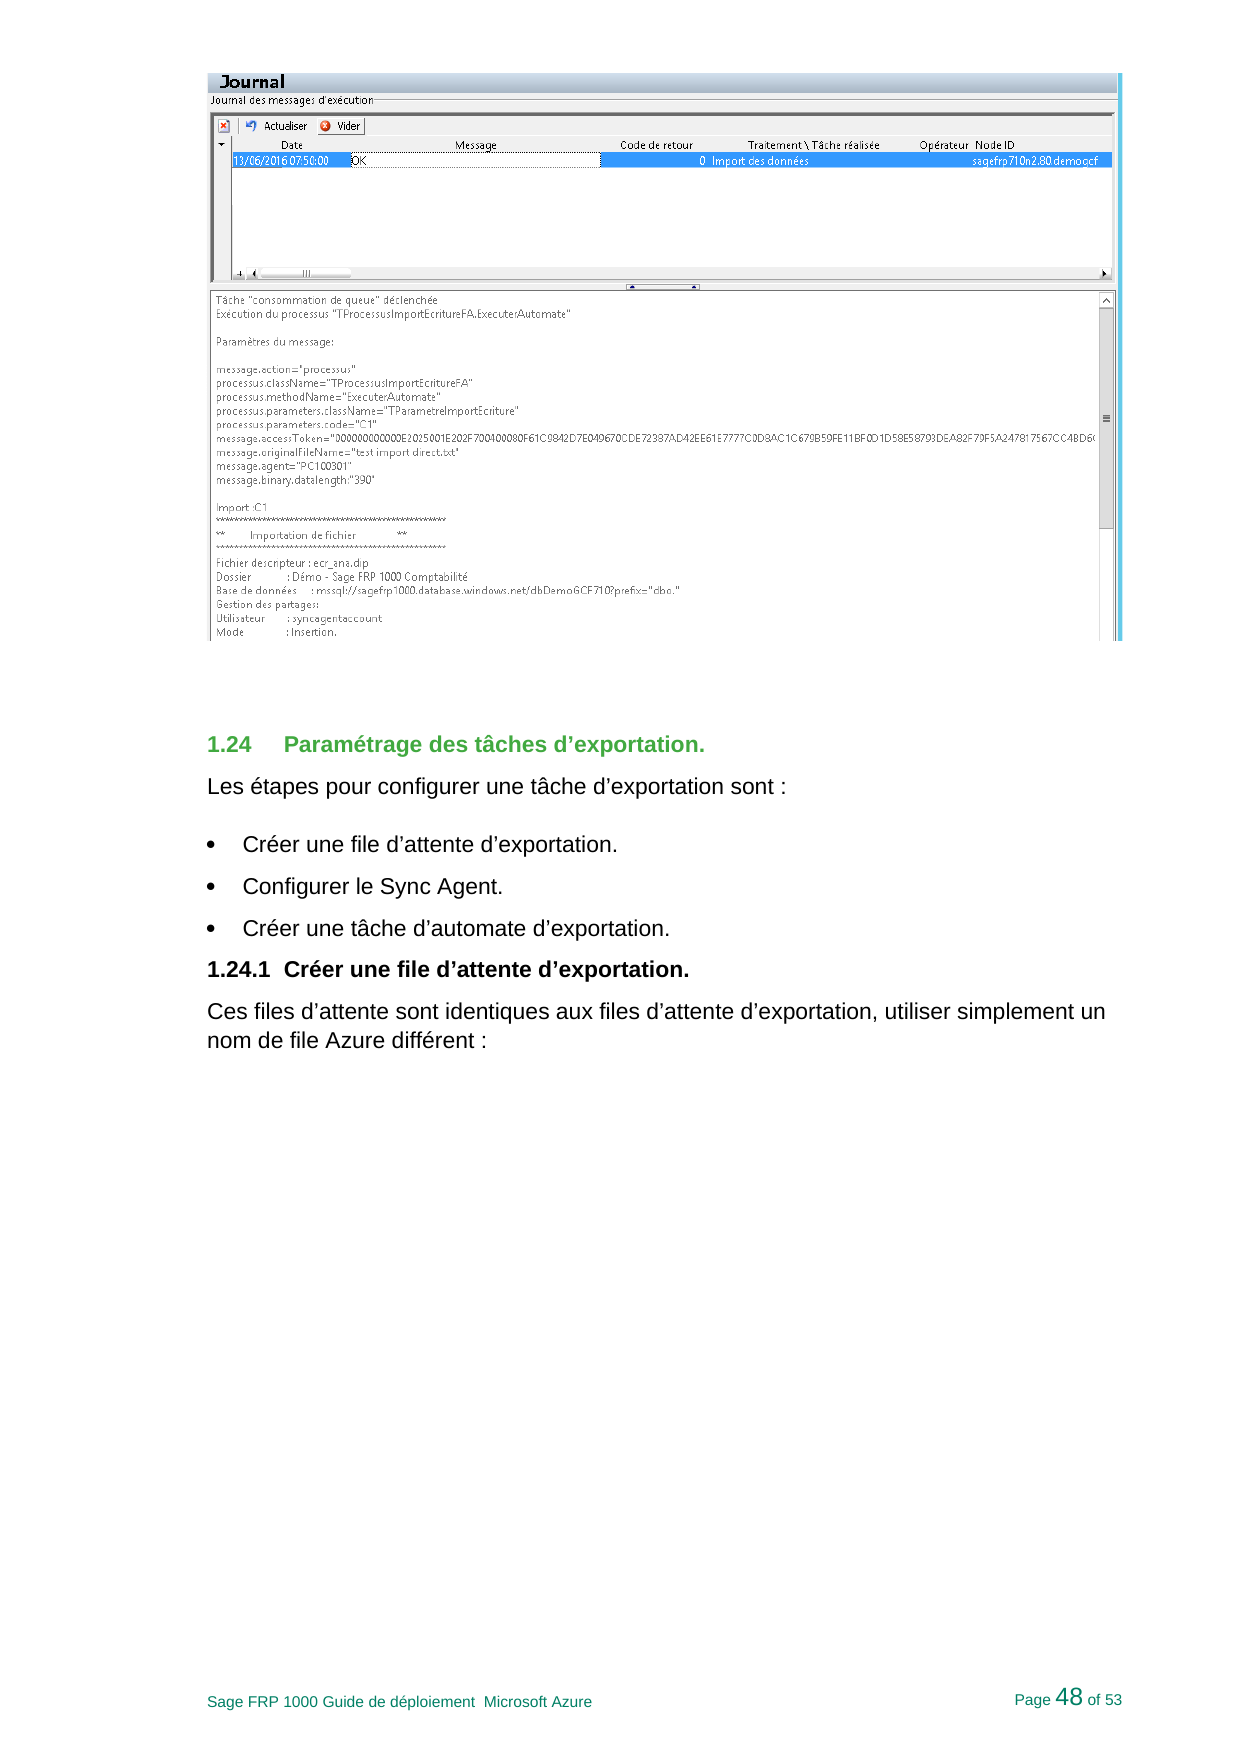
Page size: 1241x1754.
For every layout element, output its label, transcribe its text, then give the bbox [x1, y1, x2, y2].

text Ces files d’attente sont identiques aux files d’attente d’exportation, utiliser simplement un nom de file Azure différent : [207, 995, 1122, 1053]
subtitle Paramétrage des tâches d’exportation. [207, 728, 1122, 758]
text Configurer le Sync Agent. [207, 870, 1122, 899]
picture [206, 73, 1123, 641]
text Créer une tâche d’automate d’exportation. [207, 912, 1122, 941]
text Les étapes pour configurer une tâche d’exportation sont : [207, 770, 1122, 799]
subtitle Créer une file d’attente d’exportation. [207, 953, 1122, 983]
text Créer une file d’attente d’exportation. [207, 828, 1122, 858]
